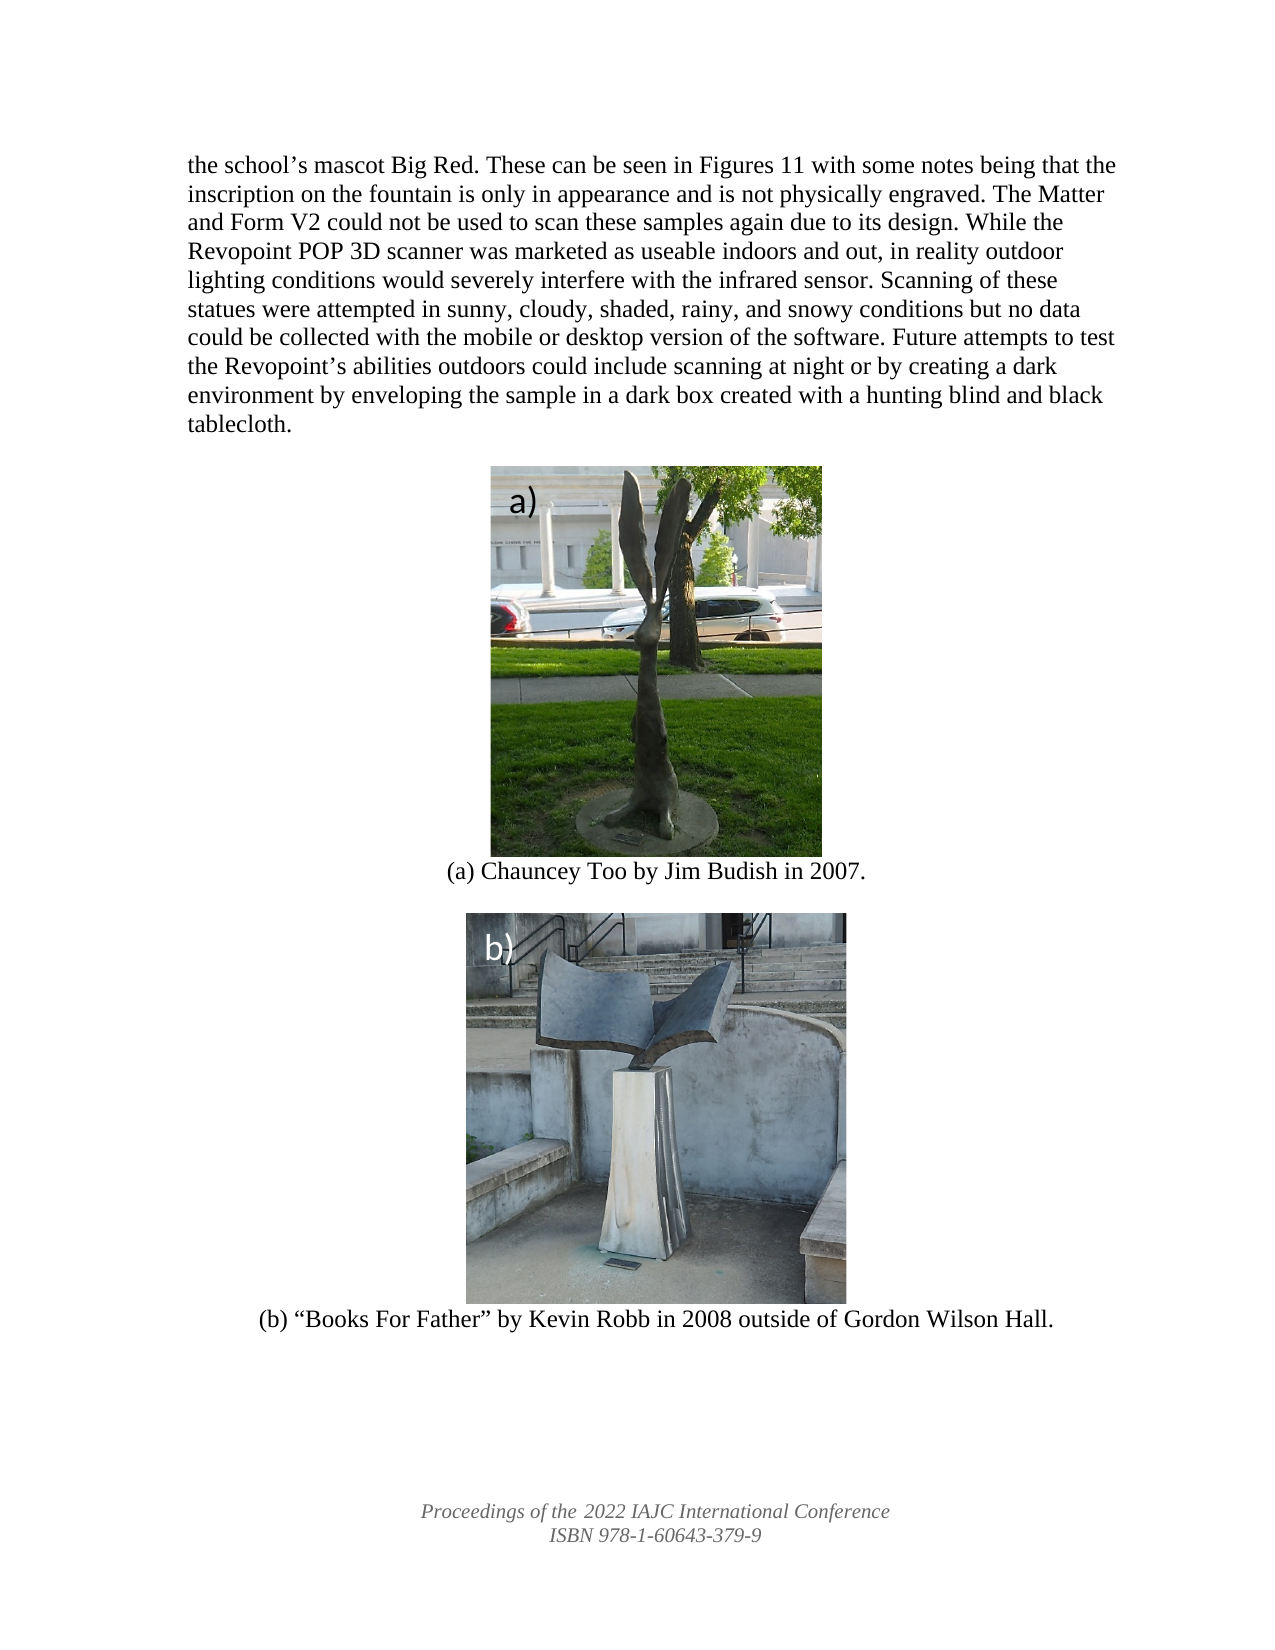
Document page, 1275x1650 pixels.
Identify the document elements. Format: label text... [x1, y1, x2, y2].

picture [490, 466, 822, 857]
text (a) Chauncey Too by Jim Budish in 2007. [187, 856, 1125, 885]
picture [466, 913, 847, 1304]
text (b) “Books For Father” by Kevin Robb in 2008 outside of Gordon Wilson Hall. [187, 1304, 1125, 1333]
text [187, 150, 1125, 437]
